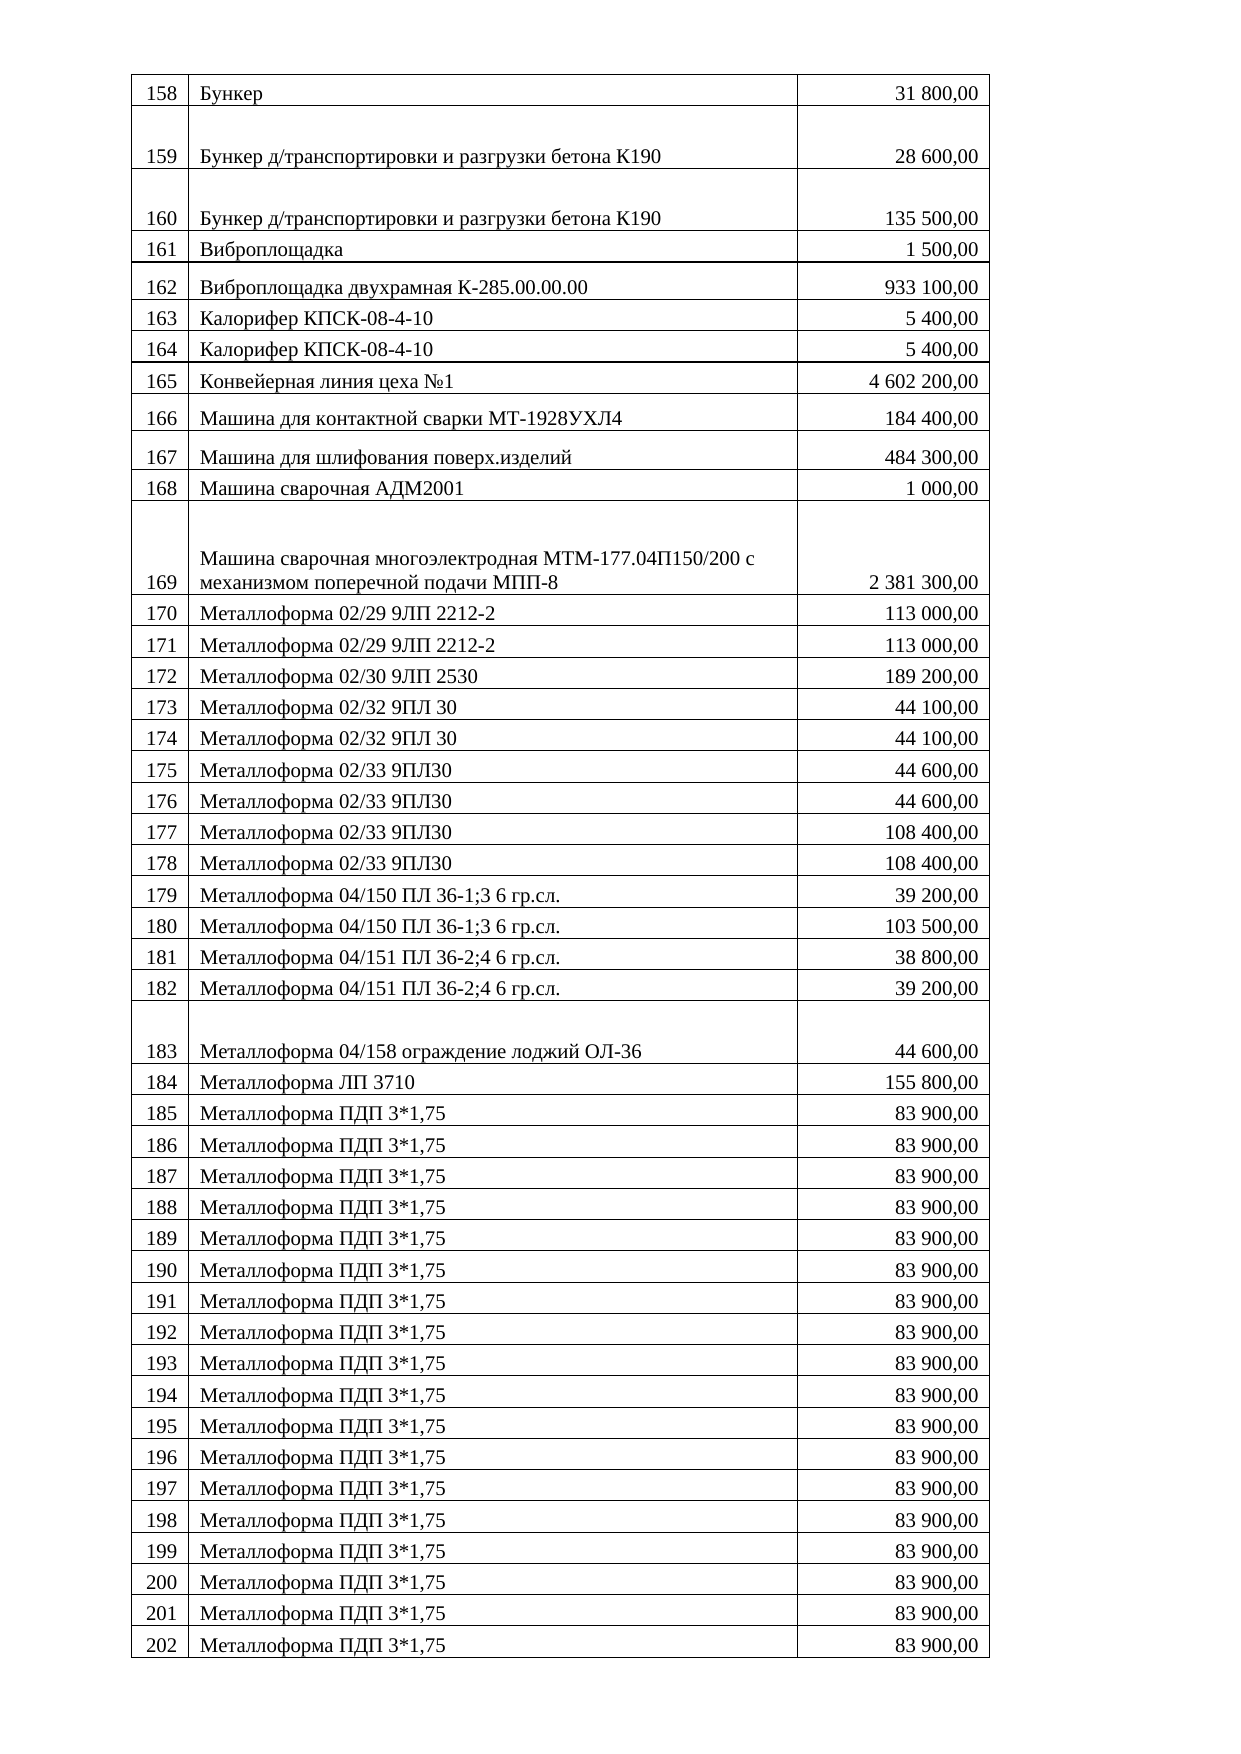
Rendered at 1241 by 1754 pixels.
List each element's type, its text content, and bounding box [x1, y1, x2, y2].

table_cell 201 [132, 1595, 188, 1625]
table_cell 174 [132, 720, 188, 750]
table_cell Бункер д/транспортировки и разгрузки бетона К190 [189, 106, 797, 168]
table_cell Виброплощадка двухрамная К-285.00.00.00 [189, 263, 797, 299]
table_cell 191 [132, 1283, 188, 1313]
table_cell Металлоформа ПДП 3*1,75 [189, 1095, 797, 1125]
table_cell Металлоформа ПДП 3*1,75 [189, 1345, 797, 1375]
table_cell Металлоформа 04/151 ПЛ 36-2;4 6 гр.сл. [189, 939, 797, 969]
table_cell 184 400,00 [798, 394, 989, 430]
table_cell Машина сварочная АДМ2001 [189, 470, 797, 500]
table_cell Металлоформа ПДП 3*1,75 [189, 1533, 797, 1563]
table_cell 83 900,00 [798, 1345, 989, 1375]
table_cell 181 [132, 939, 188, 969]
table_cell 44 600,00 [798, 783, 989, 813]
table_cell 108 400,00 [798, 814, 989, 844]
table_cell Металлоформа ЛП 3710 [189, 1064, 797, 1094]
table_cell 167 [132, 431, 188, 469]
table_cell 39 200,00 [798, 876, 989, 907]
table_cell 175 [132, 751, 188, 782]
table_cell Металлоформа 04/151 ПЛ 36-2;4 6 гр.сл. [189, 970, 797, 1000]
table_cell 178 [132, 845, 188, 875]
table_cell 198 [132, 1501, 188, 1532]
table_cell Металлоформа 04/150 ПЛ 36-1;3 6 гр.сл. [189, 876, 797, 907]
table_cell 1 500,00 [798, 231, 989, 261]
table_cell 933 100,00 [798, 263, 989, 299]
table_cell Металлоформа 02/30 9ЛП 2530 [189, 658, 797, 688]
table_cell 39 200,00 [798, 970, 989, 1000]
table_cell 44 100,00 [798, 720, 989, 750]
table_cell 197 [132, 1470, 188, 1500]
table_cell 83 900,00 [798, 1439, 989, 1469]
table_cell 189 [132, 1220, 188, 1250]
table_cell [189, 1595, 797, 1625]
table_cell 83 900,00 [798, 1314, 989, 1344]
table_cell Калорифер КПСК-08-4-10 [189, 331, 797, 361]
table_cell 192 [132, 1314, 188, 1344]
table_cell Машина для контактной сварки МТ-1928УХЛ4 [189, 394, 797, 430]
table_cell 184 [132, 1064, 188, 1094]
table_cell 5 400,00 [798, 300, 989, 330]
table_cell Металлоформа 02/33 9ПЛ30 [189, 814, 797, 844]
table_cell 484 300,00 [798, 431, 989, 469]
table_cell 83 900,00 [798, 1376, 989, 1407]
table_cell 44 600,00 [798, 1001, 989, 1063]
table_cell 163 [132, 300, 188, 330]
table_cell 28 600,00 [798, 106, 989, 168]
table_cell Металлоформа ПДП 3*1,75 [189, 1158, 797, 1188]
table_cell 158 [132, 75, 188, 105]
table_cell 4 602 200,00 [798, 363, 989, 393]
table_cell 164 [132, 331, 188, 361]
table_cell 183 [132, 1001, 188, 1063]
table_cell Металлоформа ПДП 3*1,75 [189, 1189, 797, 1219]
table_cell Металлоформа 02/29 9ЛП 2212-2 [189, 595, 797, 625]
table_cell 162 [132, 263, 188, 299]
table_cell 83 900,00 [798, 1533, 989, 1563]
table_cell Калорифер КПСК-08-4-10 [189, 300, 797, 330]
table_cell 182 [132, 970, 188, 1000]
table_cell Конвейерная линия цеха №1 [189, 363, 797, 393]
table_cell 202 [132, 1626, 188, 1657]
table_cell 189 200,00 [798, 658, 989, 688]
table_cell 83 900,00 [798, 1189, 989, 1219]
table_cell 179 [132, 876, 188, 907]
table_cell 83 900,00 [798, 1251, 989, 1282]
table_cell Металлоформа ПДП 3*1,75 [189, 1126, 797, 1157]
table_cell Металлоформа ПДП 3*1,75 [189, 1408, 797, 1438]
table_cell 31 800,00 [798, 75, 989, 105]
table_cell 108 400,00 [798, 845, 989, 875]
table_cell 194 [132, 1376, 188, 1407]
table_cell 83 900,00 [798, 1564, 989, 1594]
table_cell Металлоформа ПДП 3*1,75 [189, 1220, 797, 1250]
table_cell 83 900,00 [798, 1158, 989, 1188]
table_cell Машина сварочная многоэлектродная МТМ-177.04П150/200 с механизмом поперечной подачи МПП-8 [189, 501, 797, 594]
table_cell 172 [132, 658, 188, 688]
table_cell Металлоформа 02/32 9ПЛ 30 [189, 720, 797, 750]
table_cell 185 [132, 1095, 188, 1125]
table_cell Металлоформа ПДП 3*1,75 [189, 1314, 797, 1344]
table_cell Металлоформа ПДП 3*1,75 [189, 1470, 797, 1500]
table_cell 83 900,00 [798, 1220, 989, 1250]
table_cell Металлоформа 02/33 9ПЛ30 [189, 751, 797, 782]
table_cell 103 500,00 [798, 908, 989, 938]
table_cell 188 [132, 1189, 188, 1219]
table_cell 5 400,00 [798, 331, 989, 361]
table_cell 195 [132, 1408, 188, 1438]
table_cell 196 [132, 1439, 188, 1469]
table_cell 168 [132, 470, 188, 500]
table_cell 187 [132, 1158, 188, 1188]
table_cell Бункер д/транспортировки и разгрузки бетона К190 [189, 169, 797, 230]
table_cell Металлоформа 04/158 ограждение лоджий ОЛ-36 [189, 1001, 797, 1063]
table_cell 193 [132, 1345, 188, 1375]
table_cell 155 800,00 [798, 1064, 989, 1094]
table_cell 190 [132, 1251, 188, 1282]
table_cell Металлоформа ПДП 3*1,75 [189, 1251, 797, 1282]
table_cell 199 [132, 1533, 188, 1563]
table_cell 83 900,00 [798, 1126, 989, 1157]
table_cell 1 000,00 [798, 470, 989, 500]
table_cell 83 900,00 [798, 1283, 989, 1313]
table_cell 165 [132, 363, 188, 393]
table_cell Металлоформа 02/29 9ЛП 2212-2 [189, 626, 797, 657]
table_cell 113 000,00 [798, 626, 989, 657]
table_cell 83 900,00 [798, 1408, 989, 1438]
table_cell Металлоформа 02/33 9ПЛ30 [189, 783, 797, 813]
table_cell Металлоформа 02/33 9ПЛ30 [189, 845, 797, 875]
table_cell 83 900,00 [798, 1626, 989, 1657]
table_cell 166 [132, 394, 188, 430]
table_cell 173 [132, 689, 188, 719]
table_cell 113 000,00 [798, 595, 989, 625]
table_cell Машина для шлифования поверх.изделий [189, 431, 797, 469]
table_cell 2 381 300,00 [798, 501, 989, 594]
table_cell 180 [132, 908, 188, 938]
table_cell Металлоформа ПДП 3*1,75 [189, 1501, 797, 1532]
table_cell Металлоформа ПДП 3*1,75 [189, 1283, 797, 1313]
table_cell Металлоформа ПДП 3*1,75 [189, 1564, 797, 1594]
table_cell Металлоформа 02/32 9ПЛ 30 [189, 689, 797, 719]
table_cell 44 600,00 [798, 751, 989, 782]
table_cell 161 [132, 231, 188, 261]
table_cell 83 900,00 [798, 1595, 989, 1625]
table_cell 83 900,00 [798, 1470, 989, 1500]
table_cell 176 [132, 783, 188, 813]
table_cell 38 800,00 [798, 939, 989, 969]
table_cell 83 900,00 [798, 1095, 989, 1125]
table_cell 160 [132, 169, 188, 230]
table_cell Металлоформа 04/150 ПЛ 36-1;3 6 гр.сл. [189, 908, 797, 938]
table_cell 200 [132, 1564, 188, 1594]
table_cell 159 [132, 106, 188, 168]
table_cell Металлоформа ПДП 3*1,75 [189, 1376, 797, 1407]
table_cell Виброплощадка [189, 231, 797, 261]
table_cell 135 500,00 [798, 169, 989, 230]
table_cell 171 [132, 626, 188, 657]
table_cell 83 900,00 [798, 1501, 989, 1532]
table_cell 170 [132, 595, 188, 625]
table_cell 177 [132, 814, 188, 844]
table_cell 44 100,00 [798, 689, 989, 719]
table_cell 169 [132, 501, 188, 594]
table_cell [189, 1626, 797, 1657]
table_cell 186 [132, 1126, 188, 1157]
table_cell Бункер [189, 75, 797, 105]
table_cell Металлоформа ПДП 3*1,75 [189, 1439, 797, 1469]
